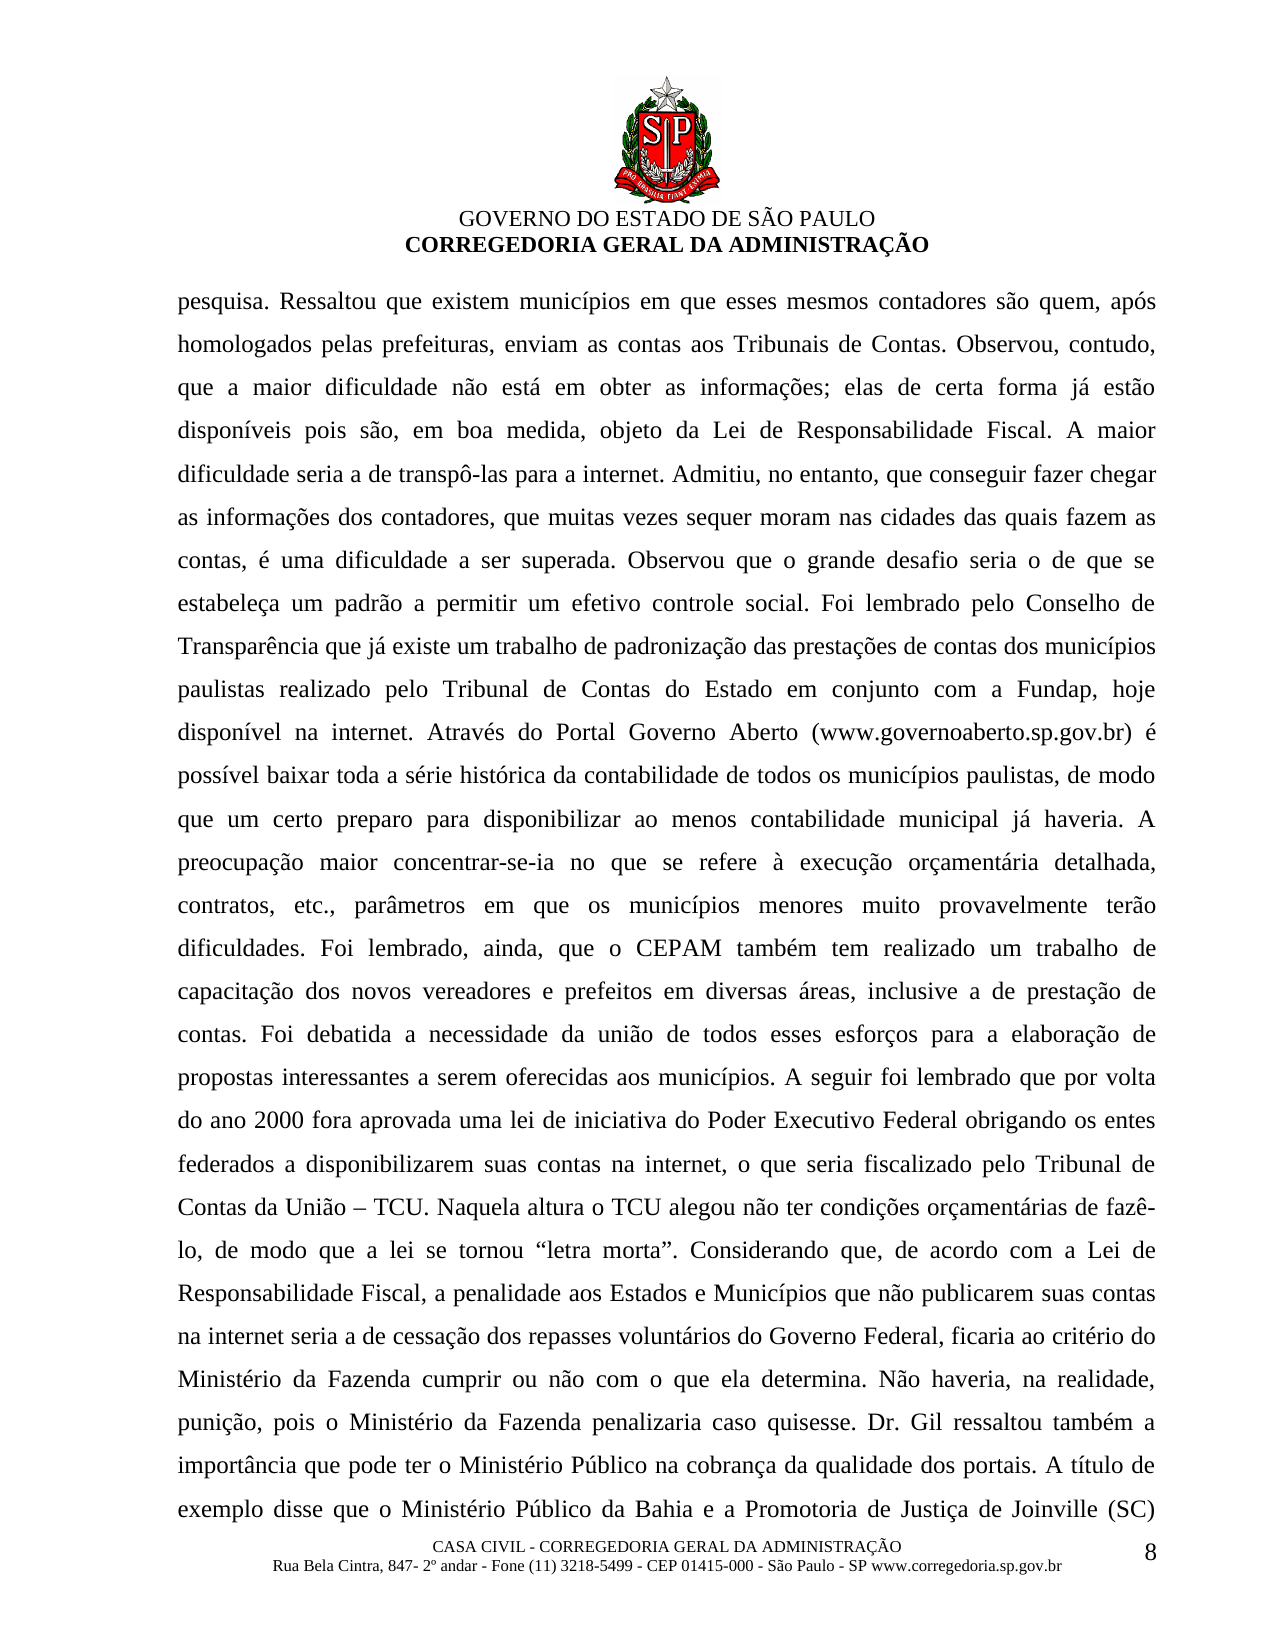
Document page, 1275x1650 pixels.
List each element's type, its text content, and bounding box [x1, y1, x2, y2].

picture [611, 75, 723, 205]
